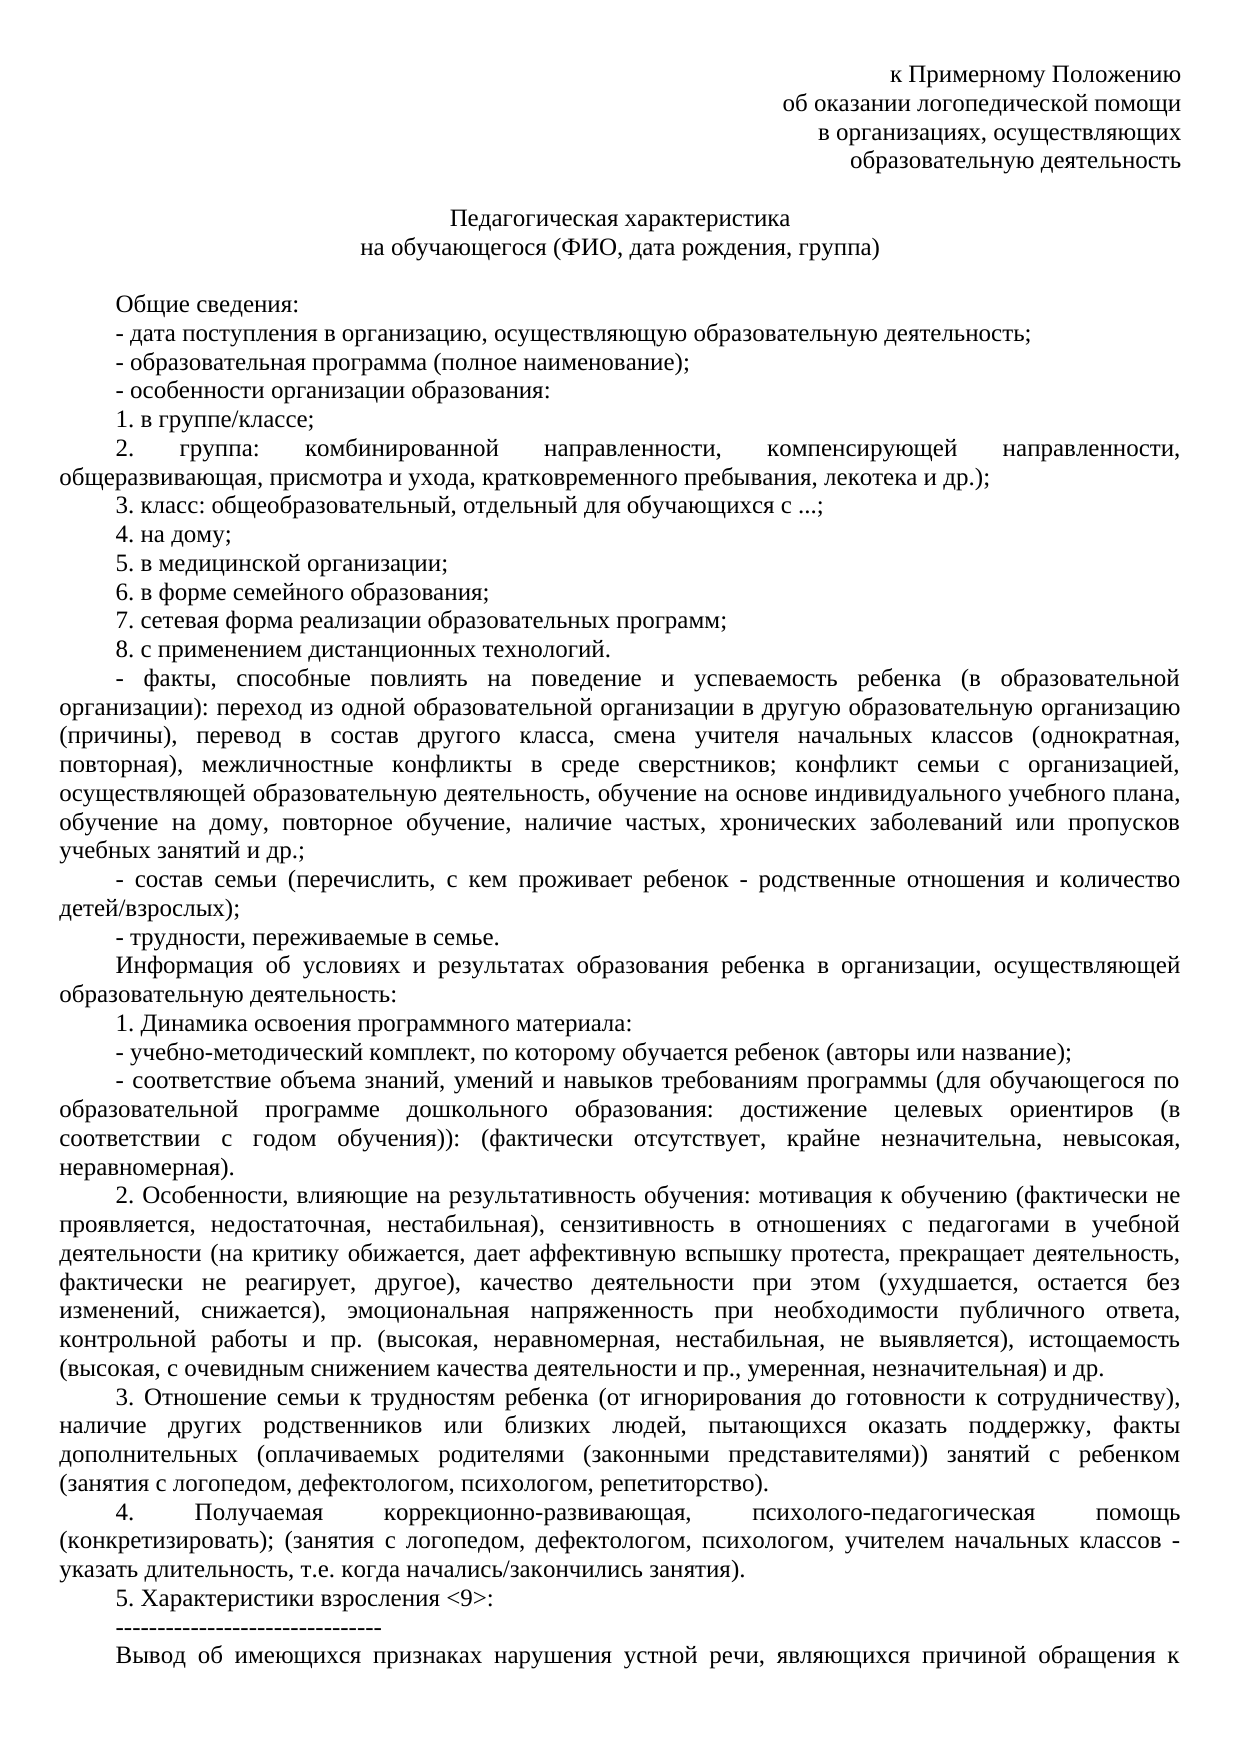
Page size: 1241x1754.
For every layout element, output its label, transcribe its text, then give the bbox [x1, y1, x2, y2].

text - трудности, переживаемые в семье. [59, 922, 1181, 950]
text - учебно-методический комплект, по которому обучается ребенок (авторы или название); [59, 1037, 1181, 1065]
text -------------------------------- [59, 1612, 1181, 1640]
text об оказании логопедической помощи [59, 88, 1181, 117]
text к Примерному Положению [59, 59, 1181, 88]
text 6. в форме семейного образования; [59, 577, 1181, 605]
text на обучающегося (ФИО, дата рождения, группа) [59, 232, 1181, 260]
text 3. класс: общеобразовательный, отдельный для обучающихся с ...; [59, 490, 1181, 519]
text 4. на дому; [59, 519, 1181, 548]
text 8. с применением дистанционных технологий. [59, 634, 1181, 663]
text 2. Особенности, влияющие на результативность обучения: мотивация к обучению (фактически не проявляется, недостаточная, нестабильная), сензитивность в отношениях с педагогами в учебной деятельности (на критику обижается, дает аффективную вспышку протеста, прекращает деятельность, фактически не реагирует, другое), качество деятельности при этом (ухудшается, остается без изменений, снижается), эмоциональная напряженность при необходимости публичного ответа, контрольной работы и пр. (высокая, неравномерная, нестабильная, не выявляется), истощаемость (высокая, с очевидным снижением качества деятельности и пр., умеренная, незначительная) и др. [59, 1180, 1181, 1382]
text в организациях, осуществляющих [59, 117, 1181, 145]
text 5. в медицинской организации; [59, 548, 1181, 577]
text 2. группа: комбинированной направленности, компенсирующей направленности, общеразвивающая, присмотра и ухода, кратковременного пребывания, лекотека и др.); [59, 433, 1181, 490]
text 4. Получаемая коррекционно-развивающая, психолого-педагогическая помощь (конкретизировать); (занятия с логопедом, дефектологом, психологом, учителем начальных классов - указать длительность, т.е. когда начались/закончились занятия). [59, 1497, 1181, 1583]
text - особенности организации образования: [59, 375, 1181, 404]
text 3. Отношение семьи к трудностям ребенка (от игнорирования до готовности к сотрудничеству), наличие других родственников или близких людей, пытающихся оказать поддержку, факты дополнительных (оплачиваемых родителями (законными представителями)) занятий с ребенком (занятия с логопедом, дефектологом, психологом, репетиторство). [59, 1382, 1181, 1497]
text - образовательная программа (полное наименование); [59, 347, 1181, 375]
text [59, 1640, 1181, 1669]
text образовательную деятельность [59, 145, 1181, 174]
text Общие сведения: [59, 289, 1181, 318]
text Педагогическая характеристика [59, 203, 1181, 232]
text 1. Динамика освоения программного материала: [59, 1008, 1181, 1037]
text 1. в группе/классе; [59, 404, 1181, 433]
text 7. сетевая форма реализации образовательных программ; [59, 605, 1181, 634]
text - соответствие объема знаний, умений и навыков требованиям программы (для обучающегося по образовательной программе дошкольного образования: достижение целевых ориентиров (в соответствии с годом обучения)): (фактически отсутствует, крайне незначительна, невысокая, неравномерная). [59, 1065, 1181, 1180]
text 5. Характеристики взросления <9>: [59, 1583, 1181, 1612]
text Информация об условиях и результатах образования ребенка в организации, осуществляющей образовательную деятельность: [59, 950, 1181, 1008]
text - дата поступления в организацию, осуществляющую образовательную деятельность; [59, 318, 1181, 347]
text - факты, способные повлиять на поведение и успеваемость ребенка (в образовательной организации): переход из одной образовательной организации в другую образовательную организацию (причины), перевод в состав другого класса, смена учителя начальных классов (однократная, повторная), межличностные конфликты в среде сверстников; конфликт семьи с организацией, осуществляющей образовательную деятельность, обучение на основе индивидуального учебного плана, обучение на дому, повторное обучение, наличие частых, хронических заболеваний или пропусков учебных занятий и др.; [59, 663, 1181, 864]
text - состав семьи (перечислить, с кем проживает ребенок - родственные отношения и количество детей/взрослых); [59, 864, 1181, 922]
